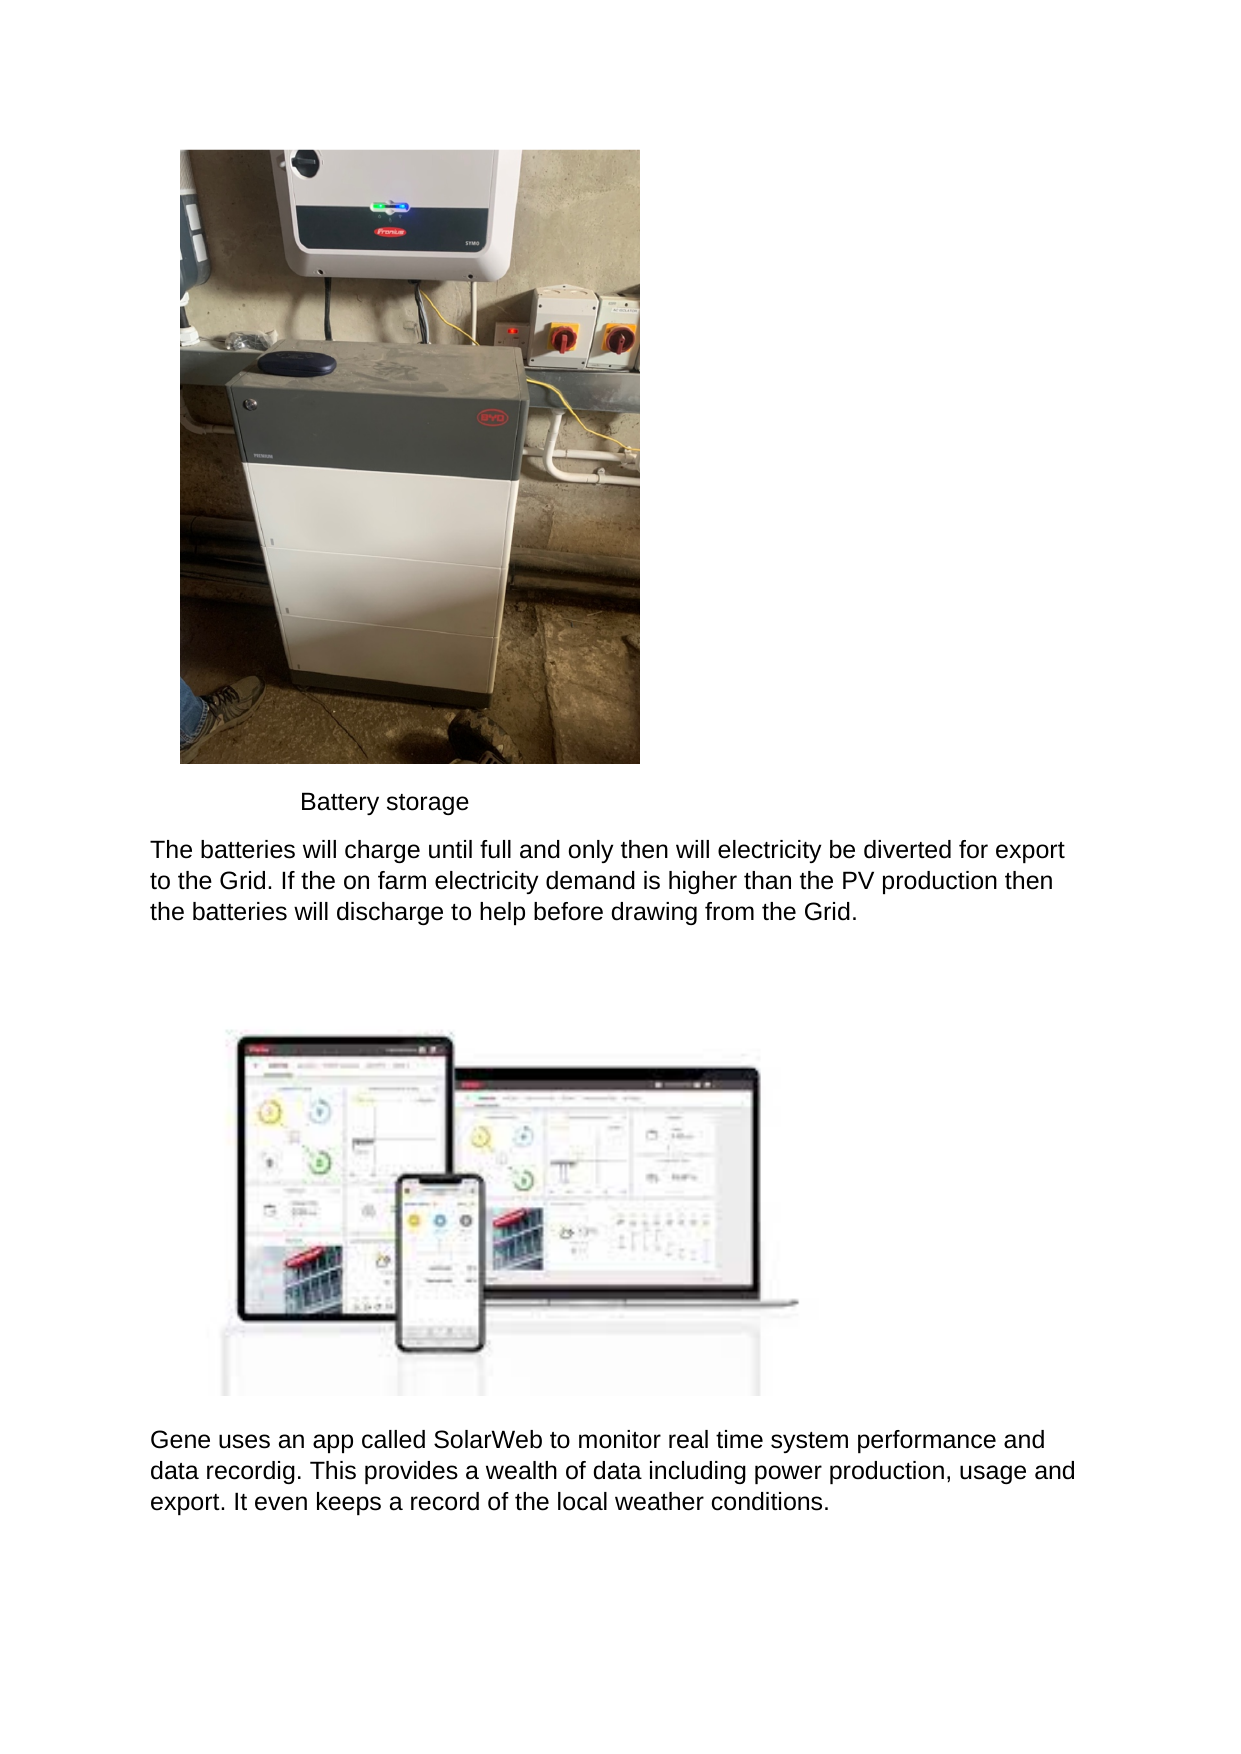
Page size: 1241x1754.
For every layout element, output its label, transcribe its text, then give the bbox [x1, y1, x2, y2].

picture [180, 150, 640, 763]
text The batteries will charge until full and only then will electricity be diverted for export to the Grid. If the on farm electricity demand is higher than the PV production then the batteries will discharge to help before drawing from the Grid. [150, 835, 1090, 926]
text Gene uses an app called SolarWeb to monitor real time system performance and data recordig. This provides a wealth of data including power production, usage and export. It even keeps a record of the local weather conditions. [150, 1425, 1090, 1516]
text Battery storage [225, 787, 1090, 816]
picture [150, 992, 865, 1396]
